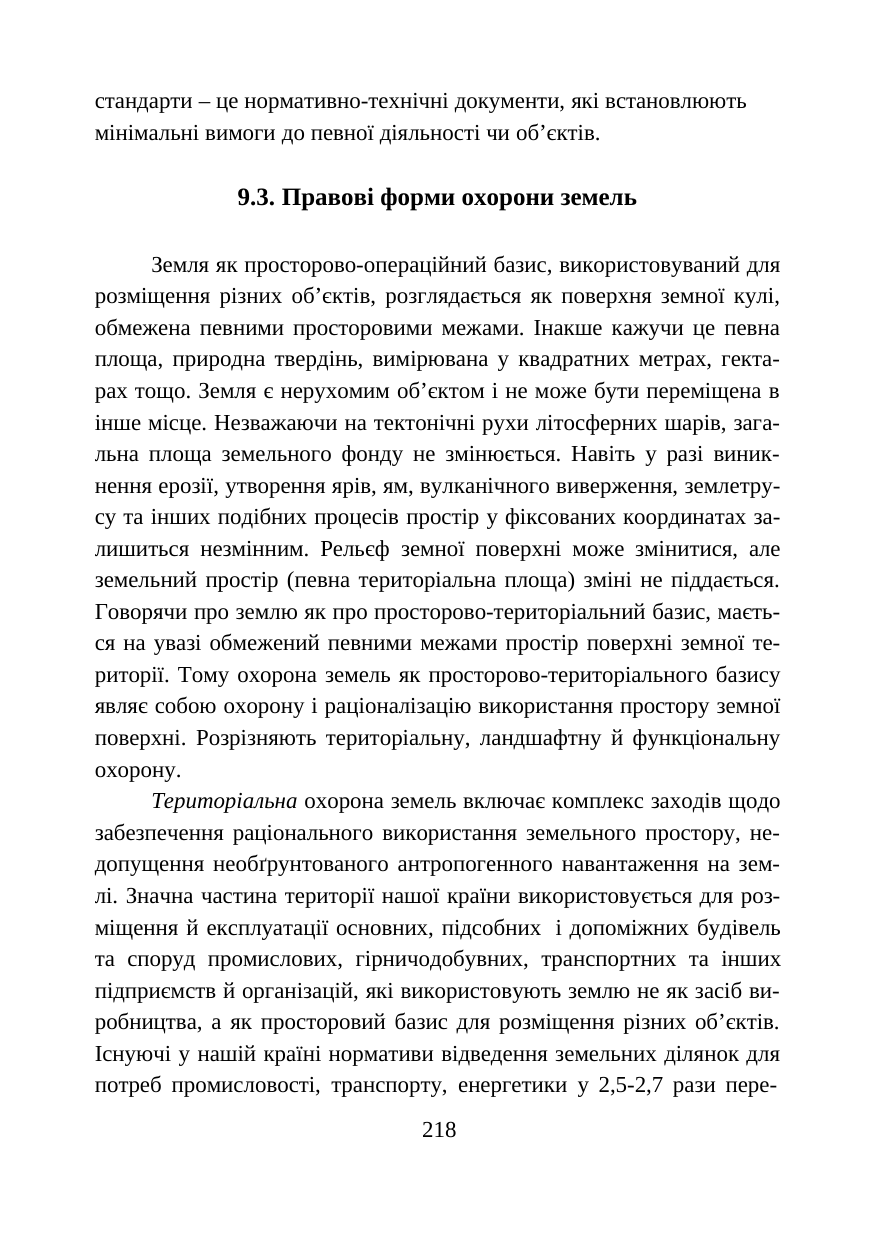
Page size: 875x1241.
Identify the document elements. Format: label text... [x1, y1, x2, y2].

text стандарти – це нормативно-технічні документи, які встановлюють мінімальні вимоги до певної діяльності чи об’єктів. [94, 87, 809, 145]
subtitle Правові форми охорони земель [237, 182, 809, 211]
text Земля як просторово-операційний базис, використовуваний для розміщення різних об’єктів, розглядається як поверхня земної кулі, обмежена певними просторовими межами. Інакше кажучи це певна площа, природна твердінь, вимірювана у квадратних метрах, гекта- рах тощо. Земля є нерухомим об’єктом і не може бути переміщена в інше місце. Незважаючи на тектонічні рухи літосферних шарів, зага- льна площа земельного фонду не змінюється. Навіть у разі виник- нення ерозії, утворення ярів, ям, вулканічного виверження, землетру- су та інших подібних процесів простір у фіксованих координатах за- лишиться незмінним. Рельєф земної поверхні може змінитися, але земельний простір (певна територіальна площа) зміні не піддається. Говорячи про землю як про просторово-територіальний базис, маєть- ся на увазі обмежений певними межами простір поверхні земної те- риторії. Тому охорона земель як просторово-територіального базису являє собою охорону і раціоналізацію використання простору земної поверхні. Розрізняють територіальну, ландшафтну й функціональну охорону. [94, 251, 781, 782]
text Територіальна охорона земель включає комплекс заходів щодо забезпечення раціонального використання земельного простору, не- допущення необґрунтованого антропогенного навантаження на зем- лі. Значна частина території нашої країни використовується для роз- міщення й експлуатації основних, підсобних і допоміжних будівель та споруд промислових, гірничодобувних, транспортних та інших підприємств й організацій, які використовують землю не як засіб ви- робництва, а як просторовий базис для розміщення різних об’єктів. Існуючі у нашій країні нормативи відведення земельних ділянок для потреб промисловості, транспорту, енергетики у 2,5-2,7 рази пере- [94, 787, 781, 1098]
